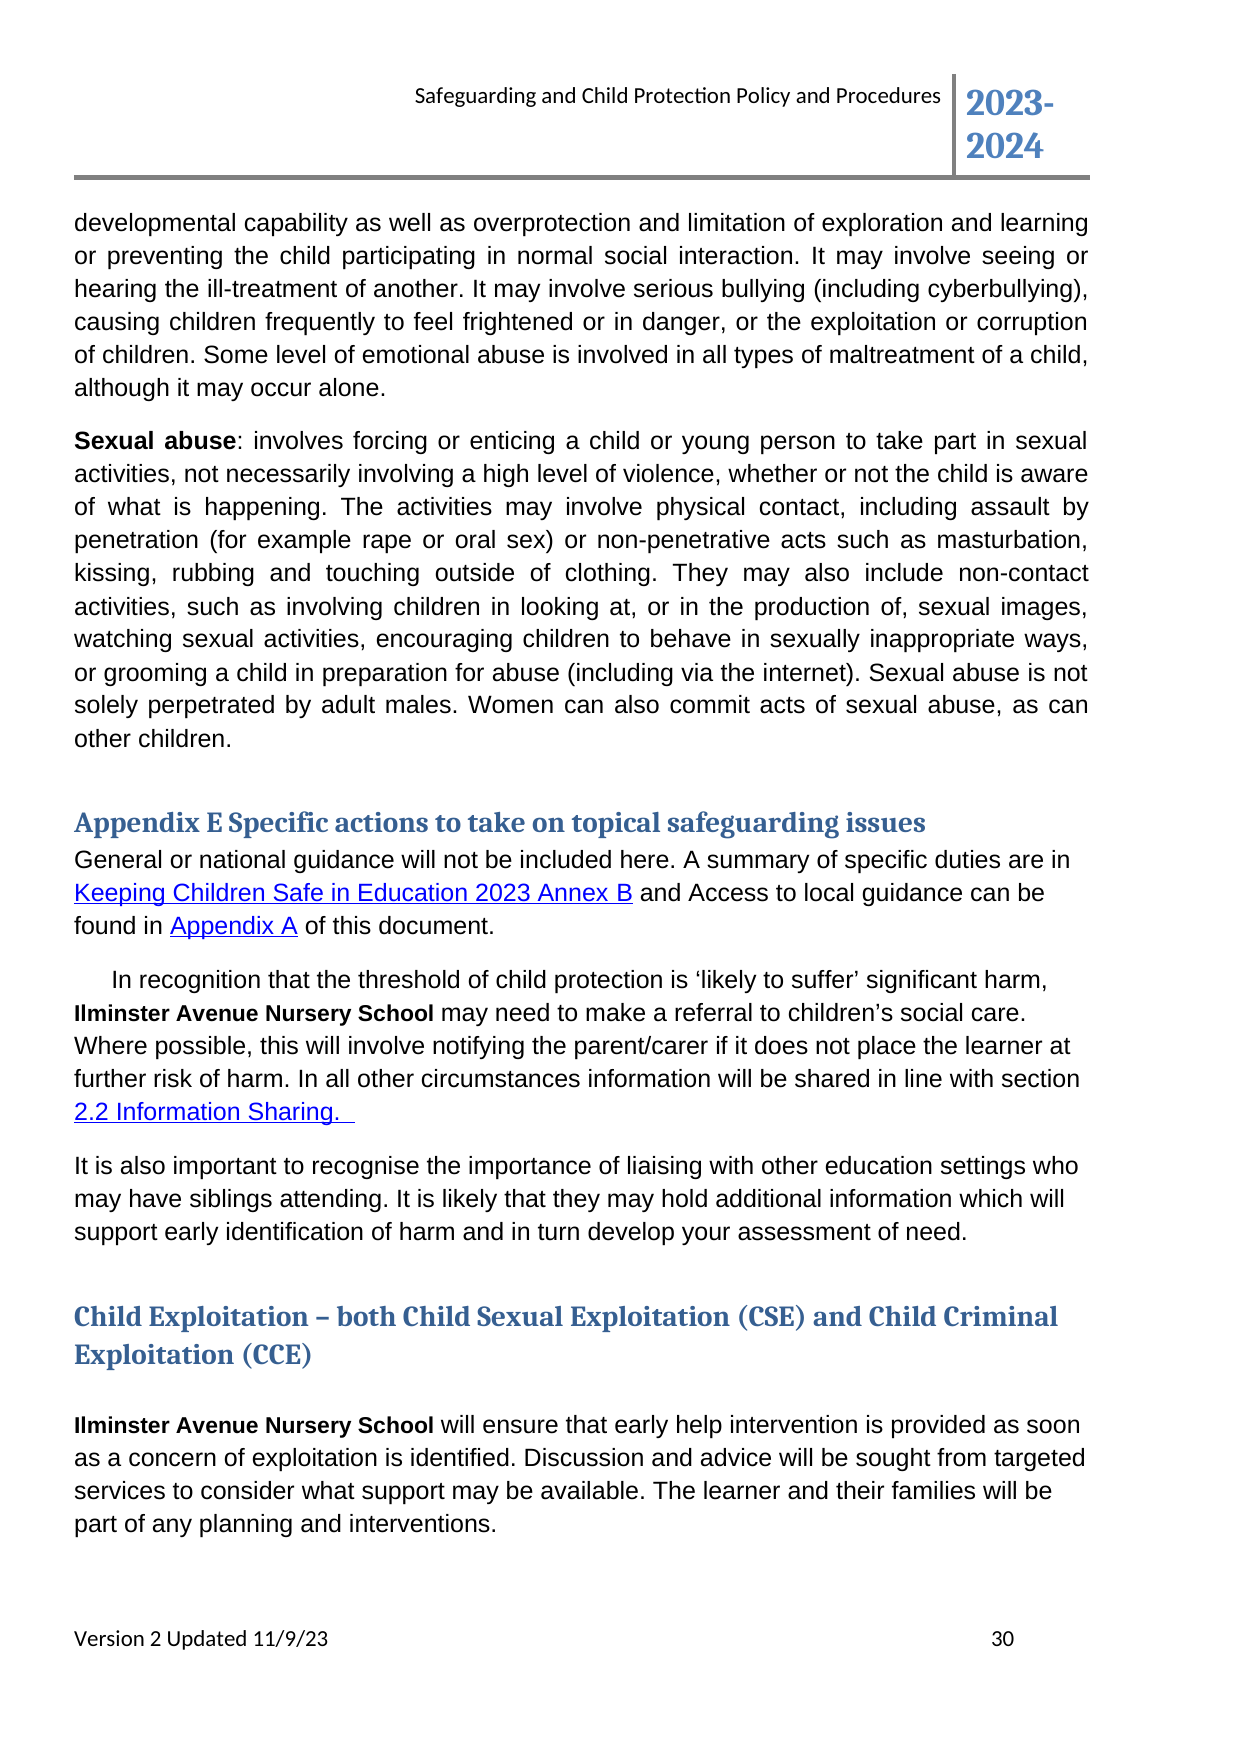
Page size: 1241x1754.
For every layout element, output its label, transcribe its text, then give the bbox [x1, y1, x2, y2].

subtitle Appendix E Specific actions to take on topical safeguarding issues [74, 807, 1090, 840]
text Ilminster Avenue Nursery School may need to make a referral to children’s social care. Where possible, this will involve notifying the parent/carer if it does not place the learner at further risk of harm. In all other circumstances information will be shared in line with section 2.2 Information Sharing. [74, 998, 1090, 1126]
text General or national guidance will not be included here. A summary of specific duties are in Keeping Children Safe in Education 2023 Annex B and Access to local guidance can be found in Appendix A of this document. [74, 845, 1090, 940]
text Sexual abuse: involves forcing or enticing a child or young person to take part in sexual activities, not necessarily involving a high level of violence, whether or not the child is aware of what is happening. The activities may involve physical contact, including assault by penetration (for example rape or oral sex) or non-penetrative acts such as masturbation, kissing, rubbing and touching outside of clothing. They may also include non-contact activities, such as involving children in looking at, or in the production of, sexual images, watching sexual activities, encouraging children to behave in sexually inappropriate ways, or grooming a child in preparation for abuse (including via the internet). Sexual abuse is not solely perpetrated by adult males. Women can also commit acts of sexual abuse, as can other children. [74, 426, 1090, 752]
text In recognition that the threshold of child protection is ‘likely to suffer’ significant harm, [111, 965, 1090, 994]
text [74, 208, 1090, 402]
text Ilminster Avenue Nursery School will ensure that early help intervention is provided as soon as a concern of exploitation is identified. Discussion and advice will be sought from targeted services to consider what support may be available. The learner and their families will be part of any planning and interventions. [74, 1410, 1090, 1538]
subtitle Child Exploitation – both Child Sexual Exploitation (CSE) and Child Criminal Exploitation (CCE) [74, 1300, 1090, 1372]
text It is also important to recognise the importance of liaising with other education settings who may have siblings attending. It is likely that they may hold additional information which will support early identification of harm and in turn develop your assessment of need. [74, 1151, 1090, 1246]
